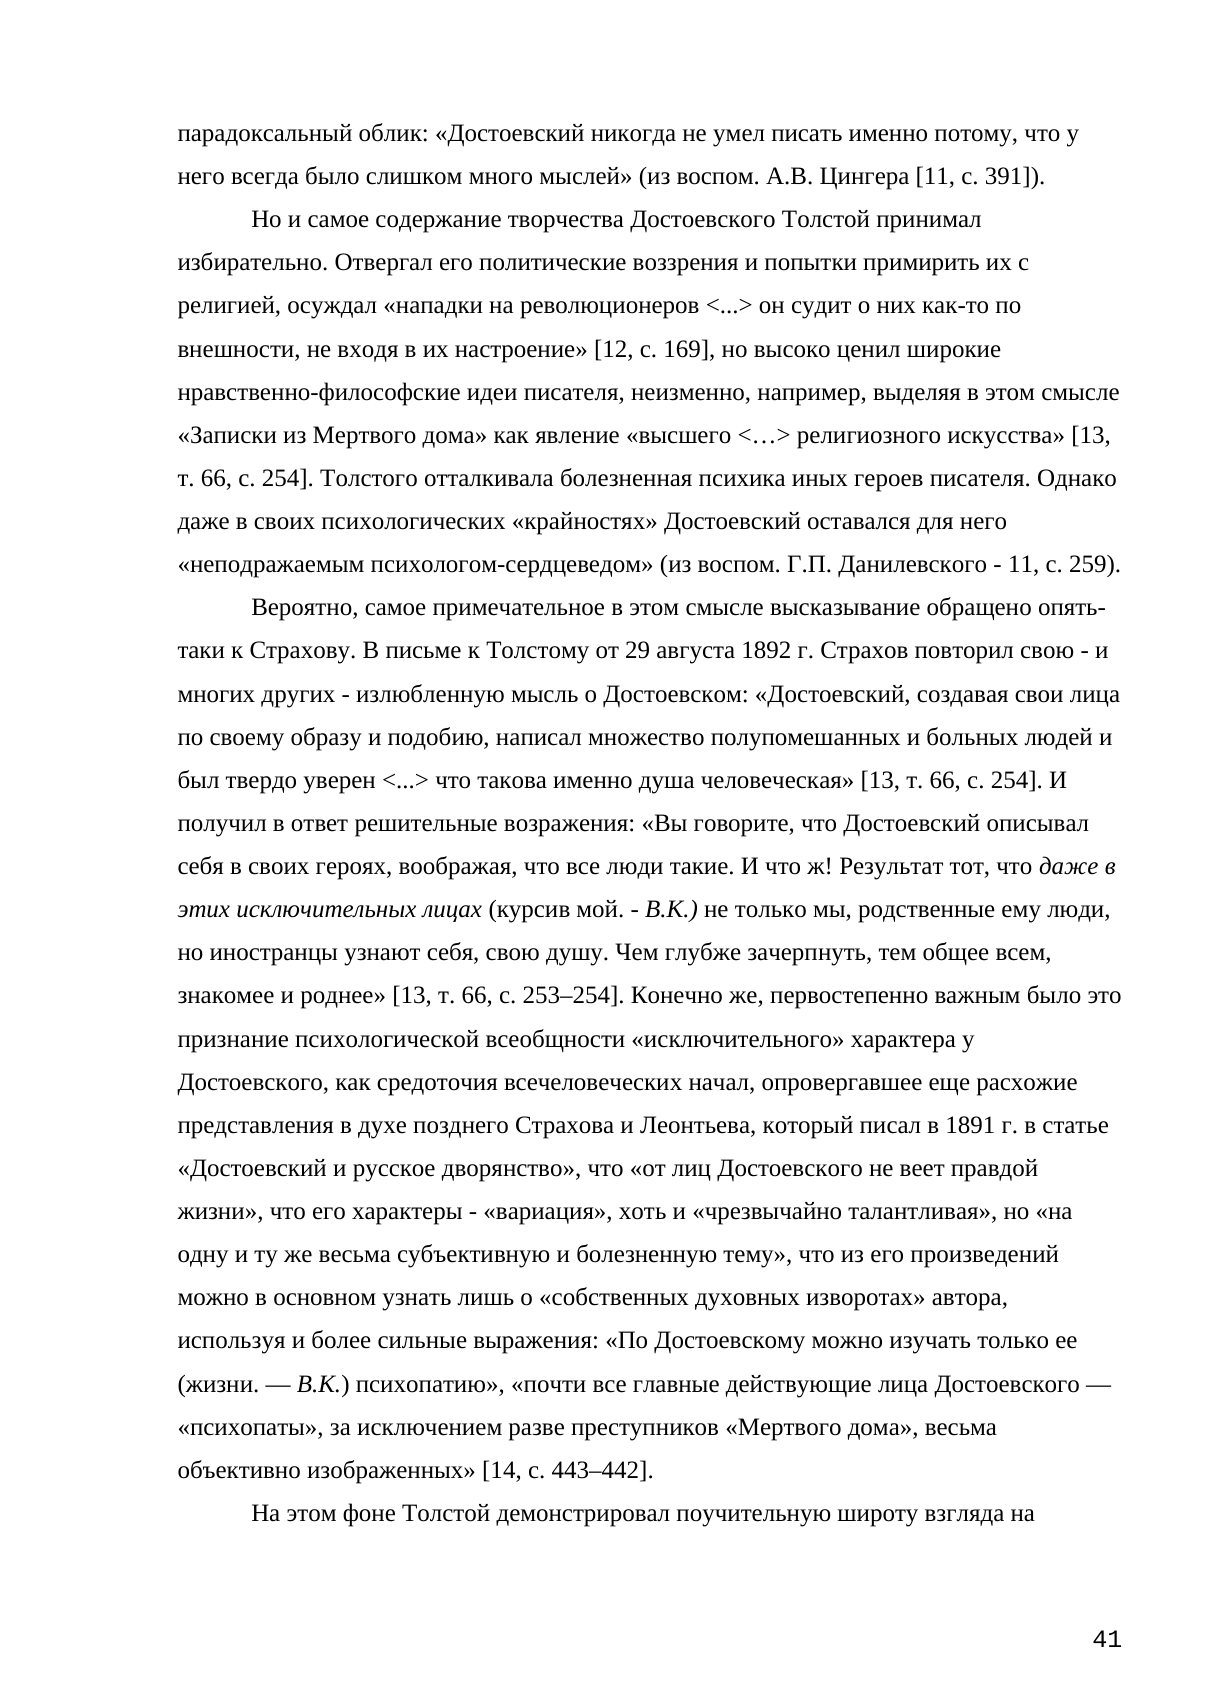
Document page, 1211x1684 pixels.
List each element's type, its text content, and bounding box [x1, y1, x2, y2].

text Вероятно, самое примечательное в этом смысле высказывание обращено опять-таки к Страхову. В письме к Толстому от 29 августа 1892 г. Страхов повторил свою - и многих других - излюбленную мысль о Достоевском: «Достоевский, создавая свои лица по своему образу и подобию, написал множество полупомешанных и больных людей и был твердо уверен <...> что такова именно душа человеческая» [13, т. 66, с. 254]. И получил в ответ решительные возражения: «Вы говорите, что Достоевский описывал себя в своих героях, воображая, что все люди такие. И что ж! Результат тот, что даже в этих исключительных лицах (курсив мой. - В.К.) не только мы, родственные ему люди, но иностранцы узнают себя, свою душу. Чем глубже зачерпнуть, тем общее всем, знакомее и роднее» [13, т. 66, с. 253–254]. Конечно же, первостепенно важным было это признание психологической всеобщности «исключительного» характера у Достоевского, как средоточия всечеловеческих начал, опровергавшее еще расхожие представления в духе позднего Страхова и Леонтьева, который писал в 1891 г. в статье «Достоевский и русское дворянство», что «от лиц Достоевского не веет правдой жизни», что его характеры - «вариация», хоть и «чрезвычайно талантливая», но «на одну и ту же весьма субъективную и болезненную тему», что из его произведений можно в основном узнать лишь о «собственных духовных изворотах» автора, используя и более сильные выражения: «По Достоевскому можно изучать только ее (жизни. — В.К.) психопатию», «почти все главные действующие лица Достоевского — «психопаты», за исключением разве преступников «Мертвого дома», весьма объективно изображенных» [14, с. 443–442]. [177, 592, 1122, 1484]
text Но и самое содержание творчества Достоевского Толстой принимал избирательно. Отвергал его политические воззрения и попытки примирить их с религией, осуждал «нападки на революционеров <...> он судит о них как-то по внешности, не входя в их настроение» [12, с. 169], но высоко ценил широкие нравственно-философские идеи писателя, неизменно, например, выделяя в этом смысле «Записки из Мертвого дома» как явление «высшего <…> религиозного искусства» [13, т. 66, с. 254]. Толстого отталкивала болезненная психика иных героев писателя. Однако даже в своих психологических «крайностях» Достоевский оставался для него «неподражаемым психологом-сердцеведом» (из воспом. Г.П. Данилевского - 11, с. 259). [177, 204, 1122, 578]
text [177, 1498, 1122, 1527]
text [177, 118, 1122, 190]
